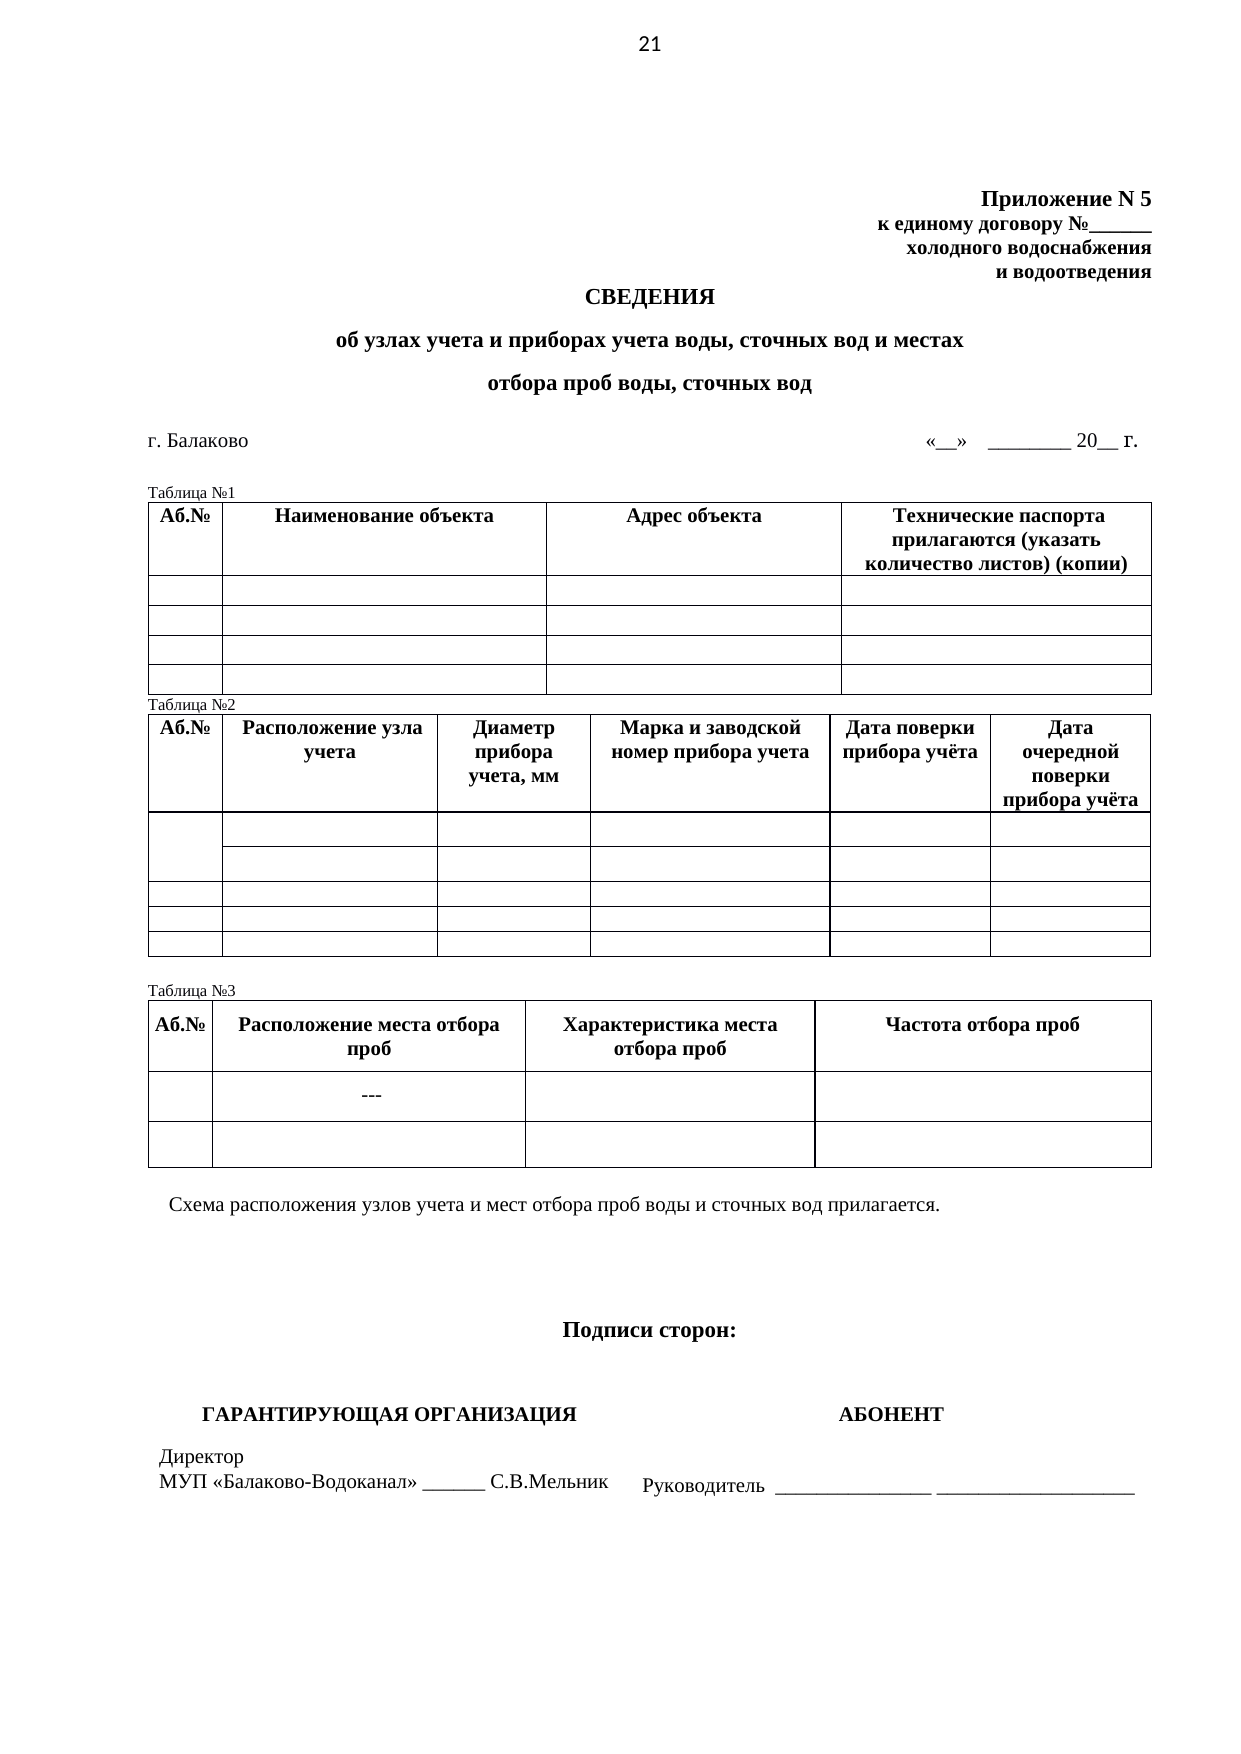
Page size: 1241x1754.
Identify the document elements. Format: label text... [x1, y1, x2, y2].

table_cell [223, 932, 437, 956]
table_cell [149, 665, 222, 694]
table_cell [149, 932, 222, 956]
table_cell [223, 882, 437, 906]
table_cell [149, 606, 222, 634]
table_cell [438, 847, 590, 881]
text отбора проб воды, сточных вод [148, 369, 1152, 396]
table_cell [991, 882, 1150, 906]
table_header Аб.№ [149, 1001, 212, 1071]
table_header Технические паспорта прилагаются (указать количество листов) (копии) [842, 503, 1151, 575]
text Таблица №2 [148, 695, 1152, 714]
table_cell [223, 847, 437, 881]
table_cell [149, 576, 222, 605]
table_header Аб.№ [149, 503, 222, 575]
table_cell [842, 606, 1151, 634]
table_cell [526, 1122, 814, 1167]
table_cell [149, 1072, 212, 1121]
table_cell [591, 907, 829, 931]
table_cell [149, 1122, 212, 1167]
table_cell [223, 813, 437, 846]
table_cell [438, 907, 590, 931]
text Приложение N 5 [148, 185, 1152, 211]
text Таблица №1 [148, 483, 1152, 502]
table_header Аб.№ [149, 715, 222, 811]
table_cell [438, 932, 590, 956]
table_cell [816, 1072, 1151, 1121]
table_header Дата поверки прибора учёта [831, 715, 990, 811]
text и водоотведения [148, 259, 1152, 283]
table_cell [816, 1122, 1151, 1167]
table_header Адрес объекта [547, 503, 841, 575]
text СВЕДЕНИЯ [148, 283, 1152, 310]
table_cell [149, 882, 222, 906]
table_header Расположение места отбора проб [213, 1001, 525, 1071]
table_cell [831, 882, 990, 906]
table_cell [223, 606, 546, 634]
table_cell [438, 882, 590, 906]
text об узлах учета и приборах учета воды, сточных вод и местах [148, 326, 1152, 353]
table_cell [547, 636, 841, 664]
table_cell [438, 813, 590, 846]
table_header Характеристика места отбора проб [526, 1001, 814, 1071]
table_header Наименование объекта [223, 503, 546, 575]
table_cell [149, 813, 222, 881]
table_cell [842, 665, 1151, 694]
table_cell [223, 636, 546, 664]
table_cell АБОНЕНТ [631, 1402, 1152, 1444]
table_cell [991, 907, 1150, 931]
table_cell [149, 636, 222, 664]
table_cell [547, 665, 841, 694]
table_cell [831, 813, 990, 846]
table_cell [591, 813, 829, 846]
table_cell [831, 932, 990, 956]
table_header Диаметр прибора учета, мм [438, 715, 590, 811]
table_header Частота отбора проб [816, 1001, 1151, 1071]
table_cell [591, 847, 829, 881]
text г. Балаково «__» ________ 20__ г. [148, 425, 1152, 453]
table_cell [991, 932, 1150, 956]
table_cell [526, 1072, 814, 1121]
text холодного водоснабжения [148, 235, 1152, 259]
table_cell [831, 847, 990, 881]
table_header Дата очередной поверки прибора учёта [991, 715, 1150, 811]
text к единому договору №______ [148, 211, 1152, 235]
table_cell [547, 576, 841, 605]
table_header Расположение узла учета [223, 715, 437, 811]
table_cell [149, 907, 222, 931]
table_cell [831, 907, 990, 931]
table_header Марка и заводской номер прибора учета [591, 715, 829, 811]
table_cell [842, 576, 1151, 605]
table_cell Директор МУП «Балаково-Водоканал» ______ С.В.Мельник [148, 1444, 631, 1519]
table_cell [223, 576, 546, 605]
table_cell [991, 813, 1150, 846]
table_cell Руководитель _______________ ___________________ [631, 1444, 1152, 1519]
table_cell [991, 847, 1150, 881]
table_header Подписи сторон: [148, 1270, 1152, 1402]
table_cell [213, 1122, 525, 1167]
table_cell [591, 932, 829, 956]
text Схема расположения узлов учета и мест отбора проб воды и сточных вод прилагается. [148, 1192, 1152, 1216]
table_cell [842, 636, 1151, 664]
table_cell [223, 907, 437, 931]
table_cell [591, 882, 829, 906]
table_cell ГАРАНТИРУЮЩАЯ ОРГАНИЗАЦИЯ [148, 1402, 631, 1444]
table_cell --- [213, 1072, 525, 1121]
table_cell [223, 665, 546, 694]
table_cell [547, 606, 841, 634]
text Таблица №3 [148, 981, 1152, 1000]
